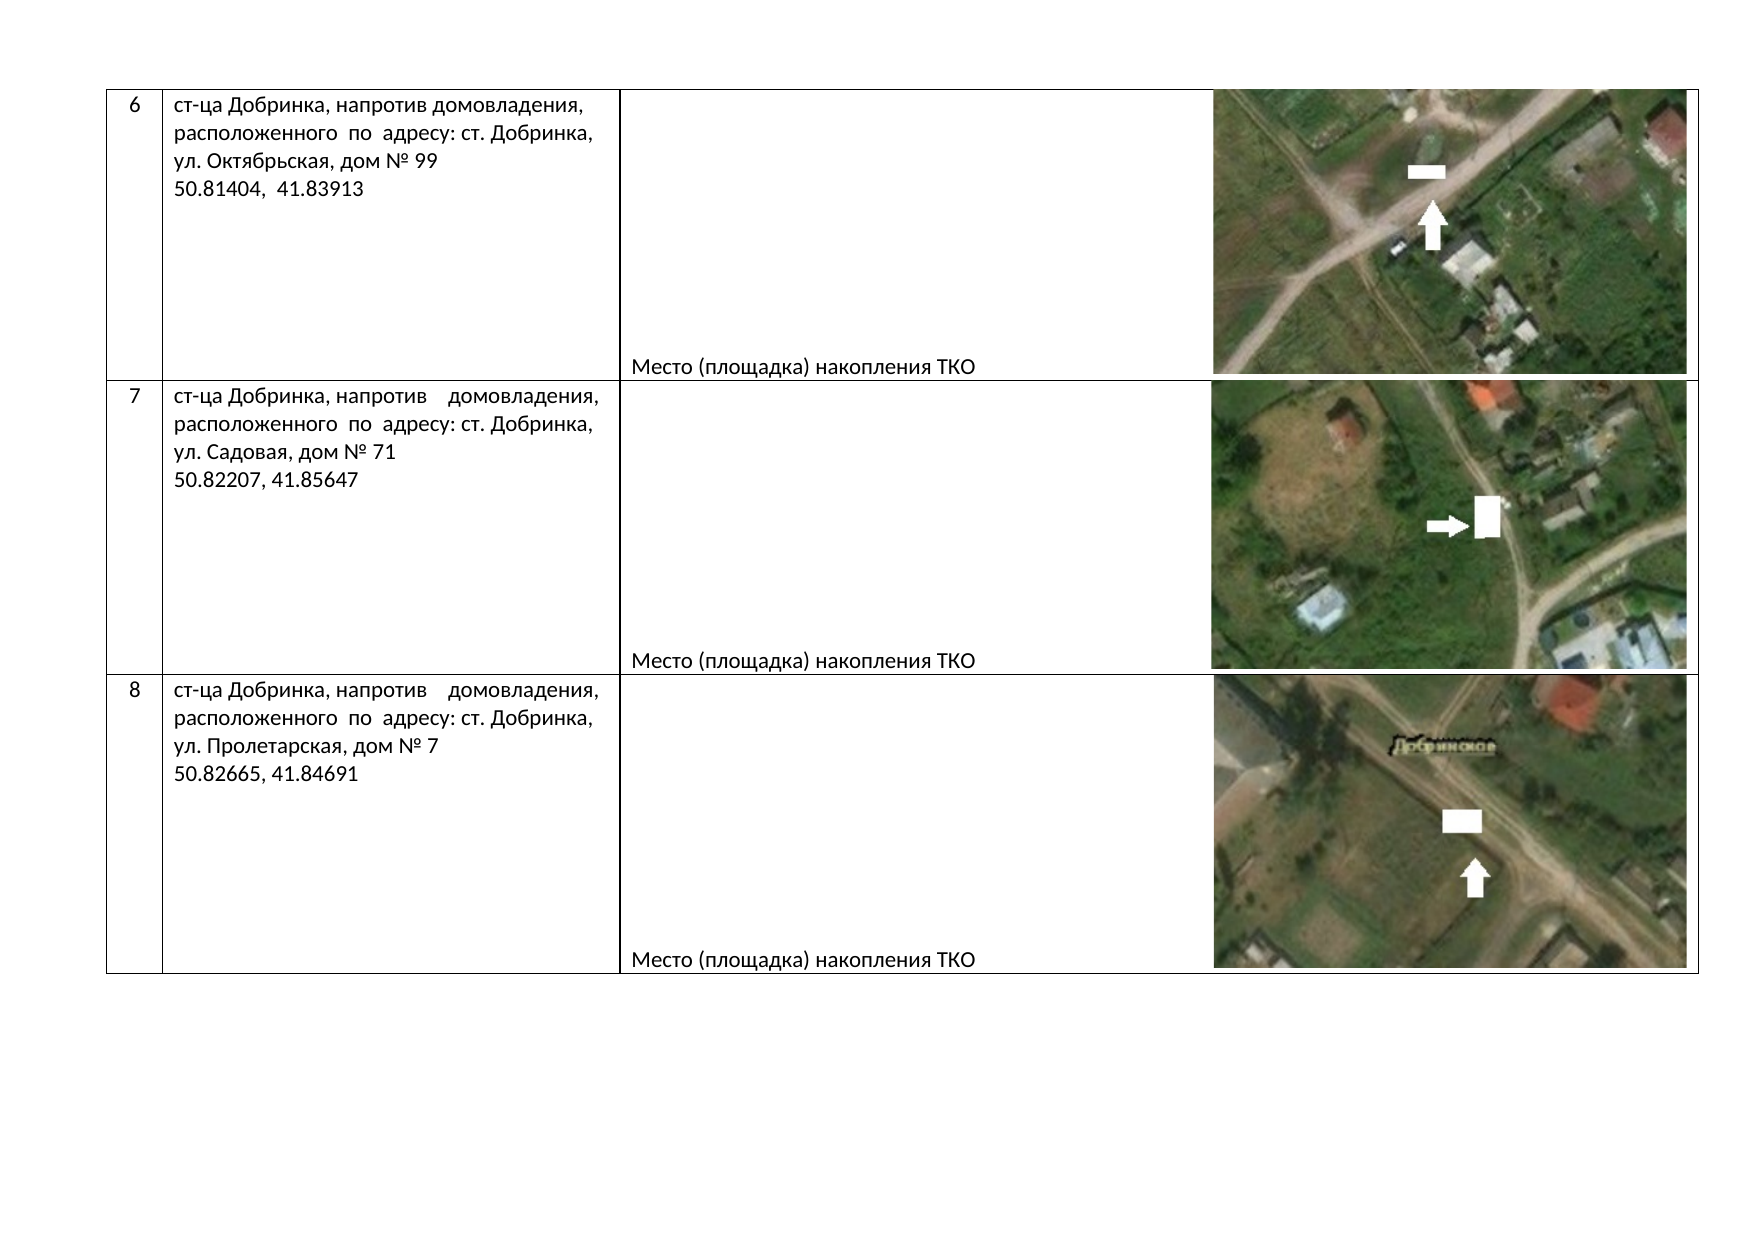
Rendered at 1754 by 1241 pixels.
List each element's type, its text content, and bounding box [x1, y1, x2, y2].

table_cell ст-ца Добринка, напротив домовладения, расположенного по адресу: ст. Добринка, ул. Садовая, дом № 71 50.82207, 41.85647 [163, 381, 619, 674]
picture [1213, 89, 1687, 374]
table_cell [621, 90, 1698, 380]
table_cell 7 [107, 381, 162, 674]
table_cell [621, 675, 1698, 973]
table_cell ст-ца Добринка, напротив домовладения, расположенного по адресу: ст. Добринка, ул. Пролетарская, дом № 7 50.82665, 41.84691 [163, 675, 619, 973]
picture [1211, 380, 1687, 669]
table_cell 8 [107, 675, 162, 973]
table_cell 6 [107, 90, 162, 380]
picture [1213, 675, 1687, 968]
table_cell Место (площадка) накопления ТКО [621, 381, 1698, 674]
table_cell ст-ца Добринка, напротив домовладения, расположенного по адресу: ст. Добринка, ул. Октябрьская, дом № 99 50.81404, 41.83913 [163, 90, 619, 380]
